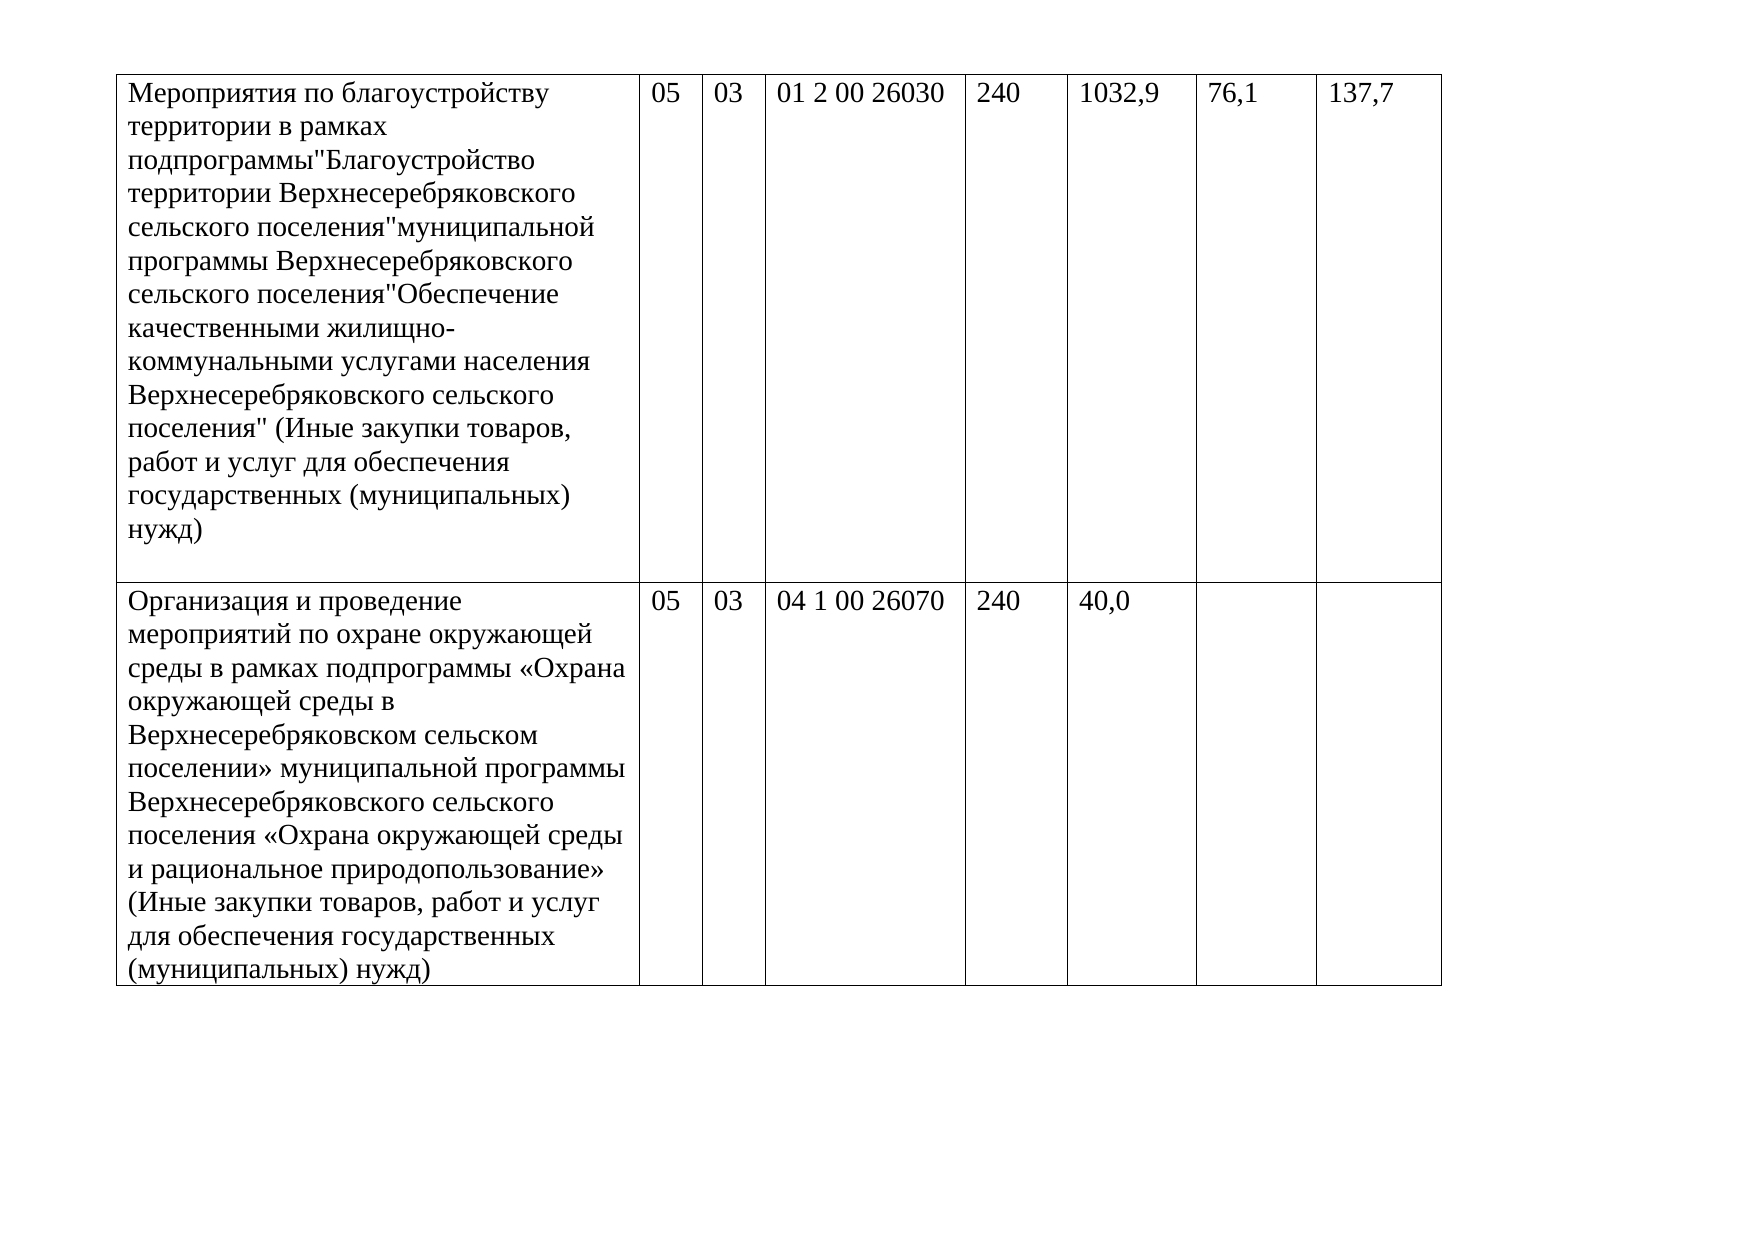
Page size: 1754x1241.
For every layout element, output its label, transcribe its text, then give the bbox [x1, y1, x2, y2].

table_cell Мероприятия по благоустройству территории в рамках подпрограммы"Благоустройство территории Верхнесеребряковского сельского поселения"муниципальной программы Верхнесеребряковского сельского поселения"Обеспечение качественными жилищно-коммунальными услугами населения Верхнесеребряковского сельского поселения" (Иные закупки товаров, работ и услуг для обеспечения государственных (муниципальных) нужд) [117, 75, 639, 582]
table_cell 240 [966, 583, 1067, 985]
table_cell 40,0 [1068, 583, 1196, 985]
table_cell [1197, 583, 1316, 985]
table_cell 04 1 00 26070 [766, 583, 965, 985]
table_cell 240 [966, 75, 1067, 582]
table_cell 137,7 [1317, 75, 1441, 582]
table_cell 1032,9 [1068, 75, 1196, 582]
table_cell 03 [703, 75, 765, 582]
table_cell 05 [640, 75, 702, 582]
table_cell [1317, 583, 1441, 985]
table_cell Организация и проведение мероприятий по охране окружающей среды в рамках подпрограммы «Охрана окружающей среды в Верхнесеребряковском сельском поселении» муниципальной программы Верхнесеребряковского сельского поселения «Охрана окружающей среды и рациональное природопользование» (Иные закупки товаров, работ и услуг для обеспечения государственных (муниципальных) нужд) [117, 583, 639, 985]
table_cell 03 [703, 583, 765, 985]
table_cell 05 [640, 583, 702, 985]
table_cell 01 2 00 26030 [766, 75, 965, 582]
table_cell 76,1 [1197, 75, 1316, 582]
